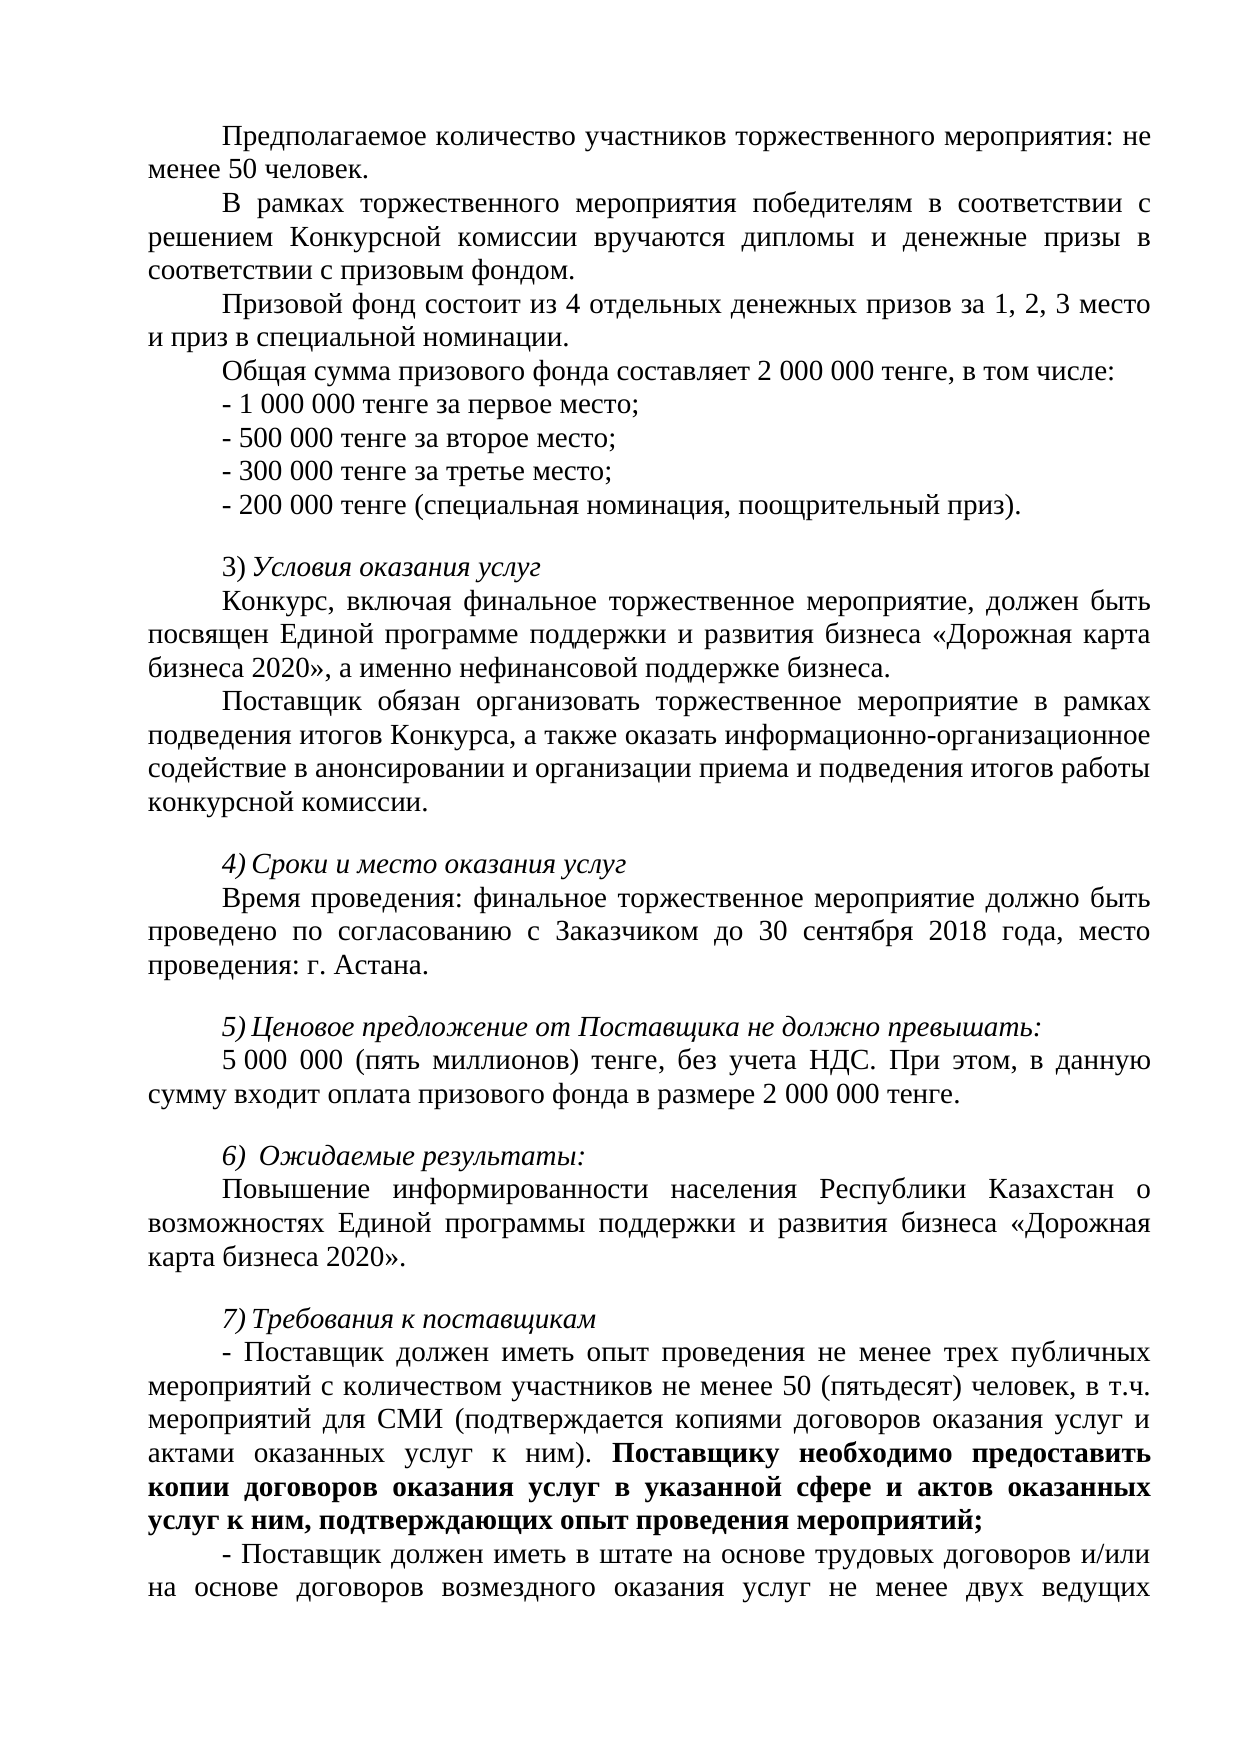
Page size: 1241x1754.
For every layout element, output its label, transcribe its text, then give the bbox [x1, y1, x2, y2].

list Ценовое предложение от Поставщика не должно превышать: [148, 1009, 1152, 1042]
text Поставщик обязан организовать торжественное мероприятие в рамках подведения итогов Конкурса, а также оказать информационно-организационное содействие в анонсировании и организации приема и подведения итогов работы конкурсной комиссии. [148, 683, 1152, 818]
list Условия оказания услуг [148, 549, 1152, 583]
text 5 000 000 (пять миллионов) тенге, без учета НДС. При этом, в данную сумму входит оплата призового фонда в размере 2 000 000 тенге. [148, 1042, 1152, 1109]
text Повышение информированности населения Республики Казахстан о возможностях Единой программы поддержки и развития бизнеса «Дорожная карта бизнеса 2020». [148, 1172, 1152, 1272]
text - 200 000 тенге (специальная номинация, поощрительный приз). [148, 487, 1152, 521]
text - 300 000 тенге за третье место; [148, 453, 1152, 487]
text Время проведения: финальное торжественное мероприятие должно быть проведено по согласованию с Заказчиком до 30 сентября 2018 года, место проведения: г. Астана. [148, 880, 1152, 981]
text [148, 1536, 1152, 1603]
text - 1 000 000 тенге за первое место; [148, 386, 1152, 420]
text - 500 000 тенге за второе место; [148, 420, 1152, 453]
text Призовой фонд состоит из 4 отдельных денежных призов за 1, 2, 3 место и приз в специальной номинации. [148, 286, 1152, 353]
text Общая сумма призового фонда составляет 2 000 000 тенге, в том числе: [148, 353, 1152, 386]
list Ожидаемые результаты: [148, 1138, 1152, 1172]
text Предполагаемое количество участников торжественного мероприятия: не менее 50 человек. [148, 118, 1152, 185]
list Сроки и место оказания услуг [148, 846, 1152, 880]
text - Поставщик должен иметь опыт проведения не менее трех публичных мероприятий с количеством участников не менее 50 (пятьдесят) человек, в т.ч. мероприятий для СМИ (подтверждается копиями договоров оказания услуг и актами оказанных услуг к ним). Поставщику необходимо предоставить копии договоров оказания услуг в указанной сфере и актов оказанных услуг к ним, подтверждающих опыт проведения мероприятий; [148, 1334, 1152, 1536]
list Требования к поставщикам [148, 1301, 1152, 1334]
text В рамках торжественного мероприятия победителям в соответствии с решением Конкурсной комиссии вручаются дипломы и денежные призы в соответствии с призовым фондом. [148, 185, 1152, 286]
text Конкурс, включая финальное торжественное мероприятие, должен быть посвящен Единой программе поддержки и развития бизнеса «Дорожная карта бизнеса 2020», а именно нефинансовой поддержке бизнеса. [148, 583, 1152, 683]
